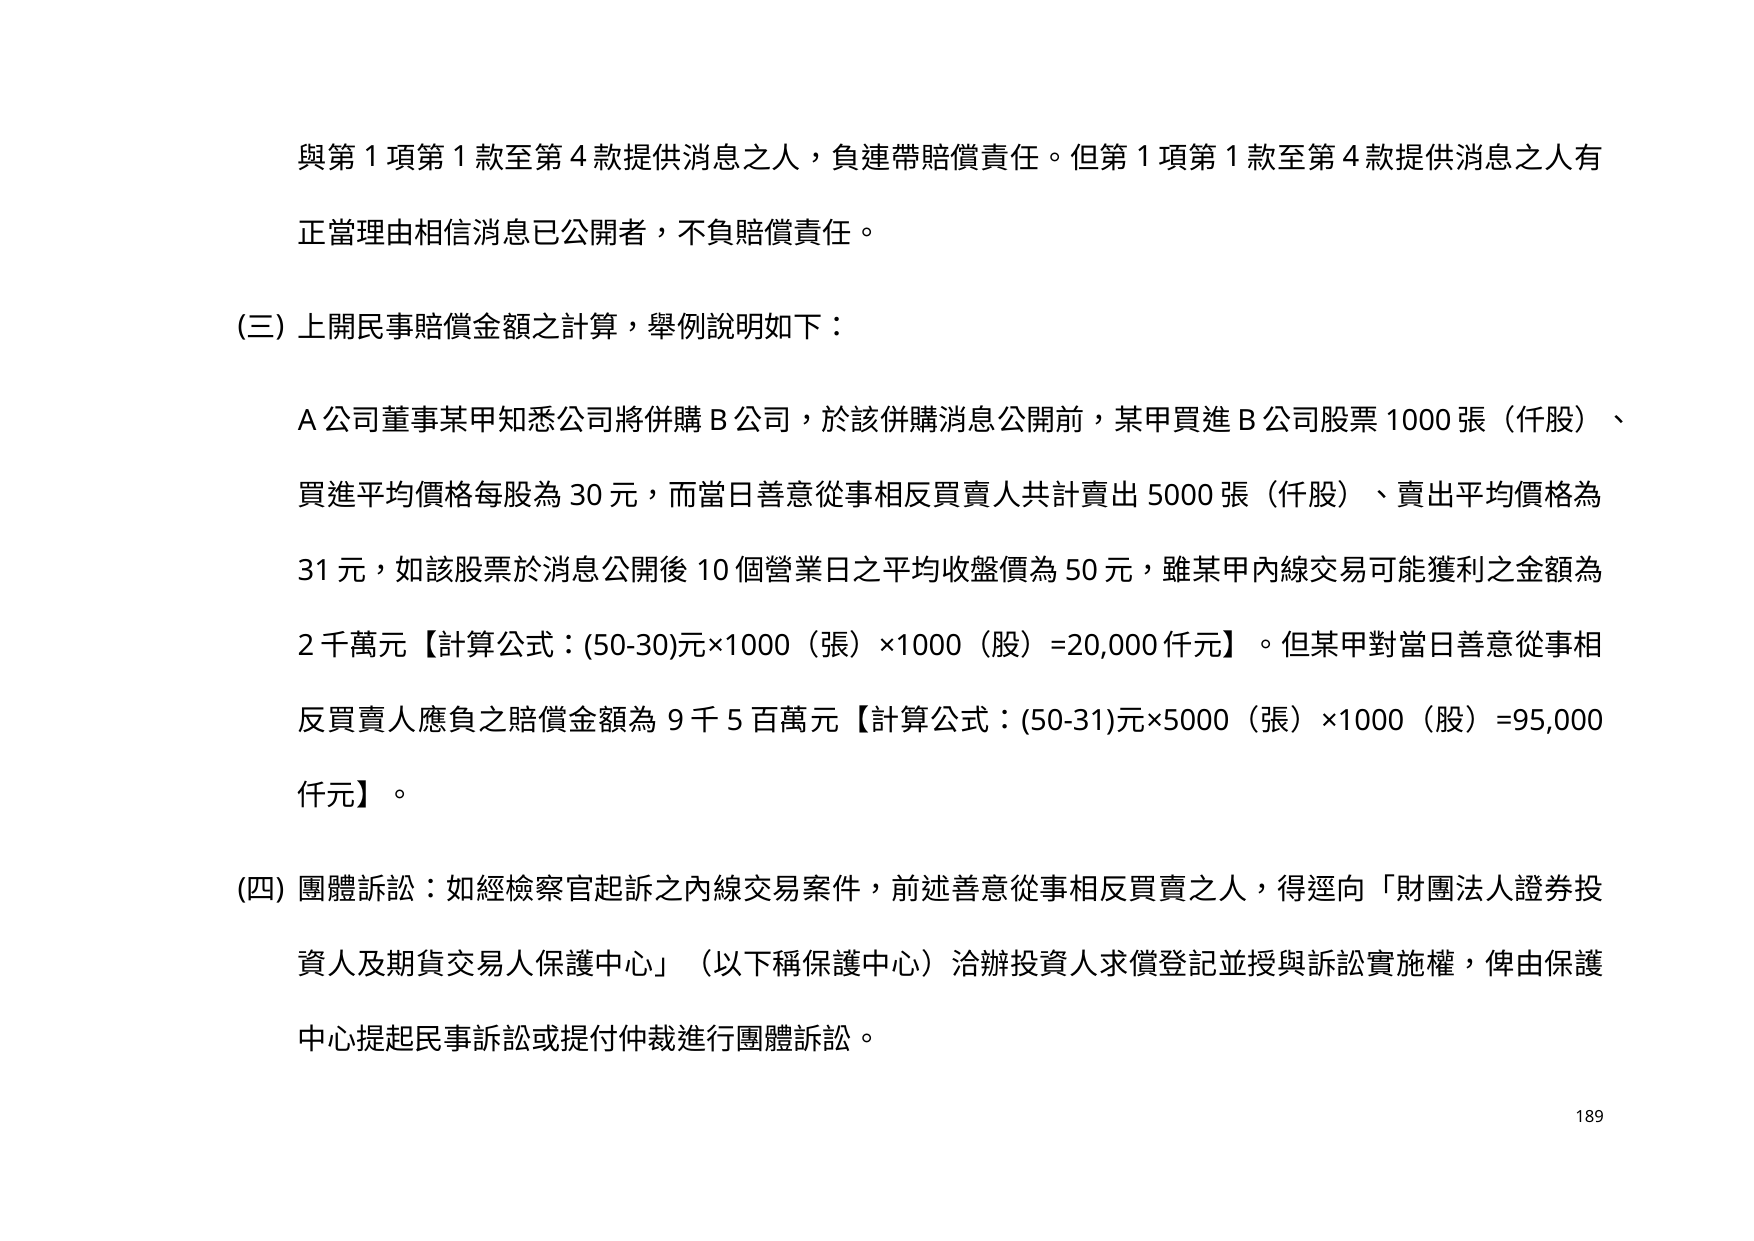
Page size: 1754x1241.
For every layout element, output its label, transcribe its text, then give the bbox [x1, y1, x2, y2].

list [237, 118, 1604, 268]
list 團體訴訟：如經檢察官起訴之內線交易案件，前述善意從事相反買賣之人，得逕向「財團法人證券投資人及期貨交易人保護中心」（以下稱保護中心）洽辦投資人求償登記並授與訴訟實施權，俾由保護中心提起民事訴訟或提付仲裁進行團體訴訟。 [237, 849, 1604, 1074]
text A公司董事某甲知悉公司將併購B公司，於該併購消息公開前，某甲買進B公司股票1000張（仟股）、買進平均價格每股為30元，而當日善意從事相反買賣人共計賣出5000張（仟股）、賣出平均價格為31元，如該股票於消息公開後10個營業日之平均收盤價為50元，雖某甲內線交易可能獲利之金額為2千萬元【計算公式：(50-30)元×1000（張）×1000（股）=20,000仟元】。但某甲對當日善意從事相反買賣人應負之賠償金額為 9千5百萬元【計算公式：(50-31)元×5000（張）×1000（股）=95,000仟元】。 [297, 381, 1604, 831]
list 上開民事賠償金額之計算，舉例說明如下： [237, 287, 1604, 362]
